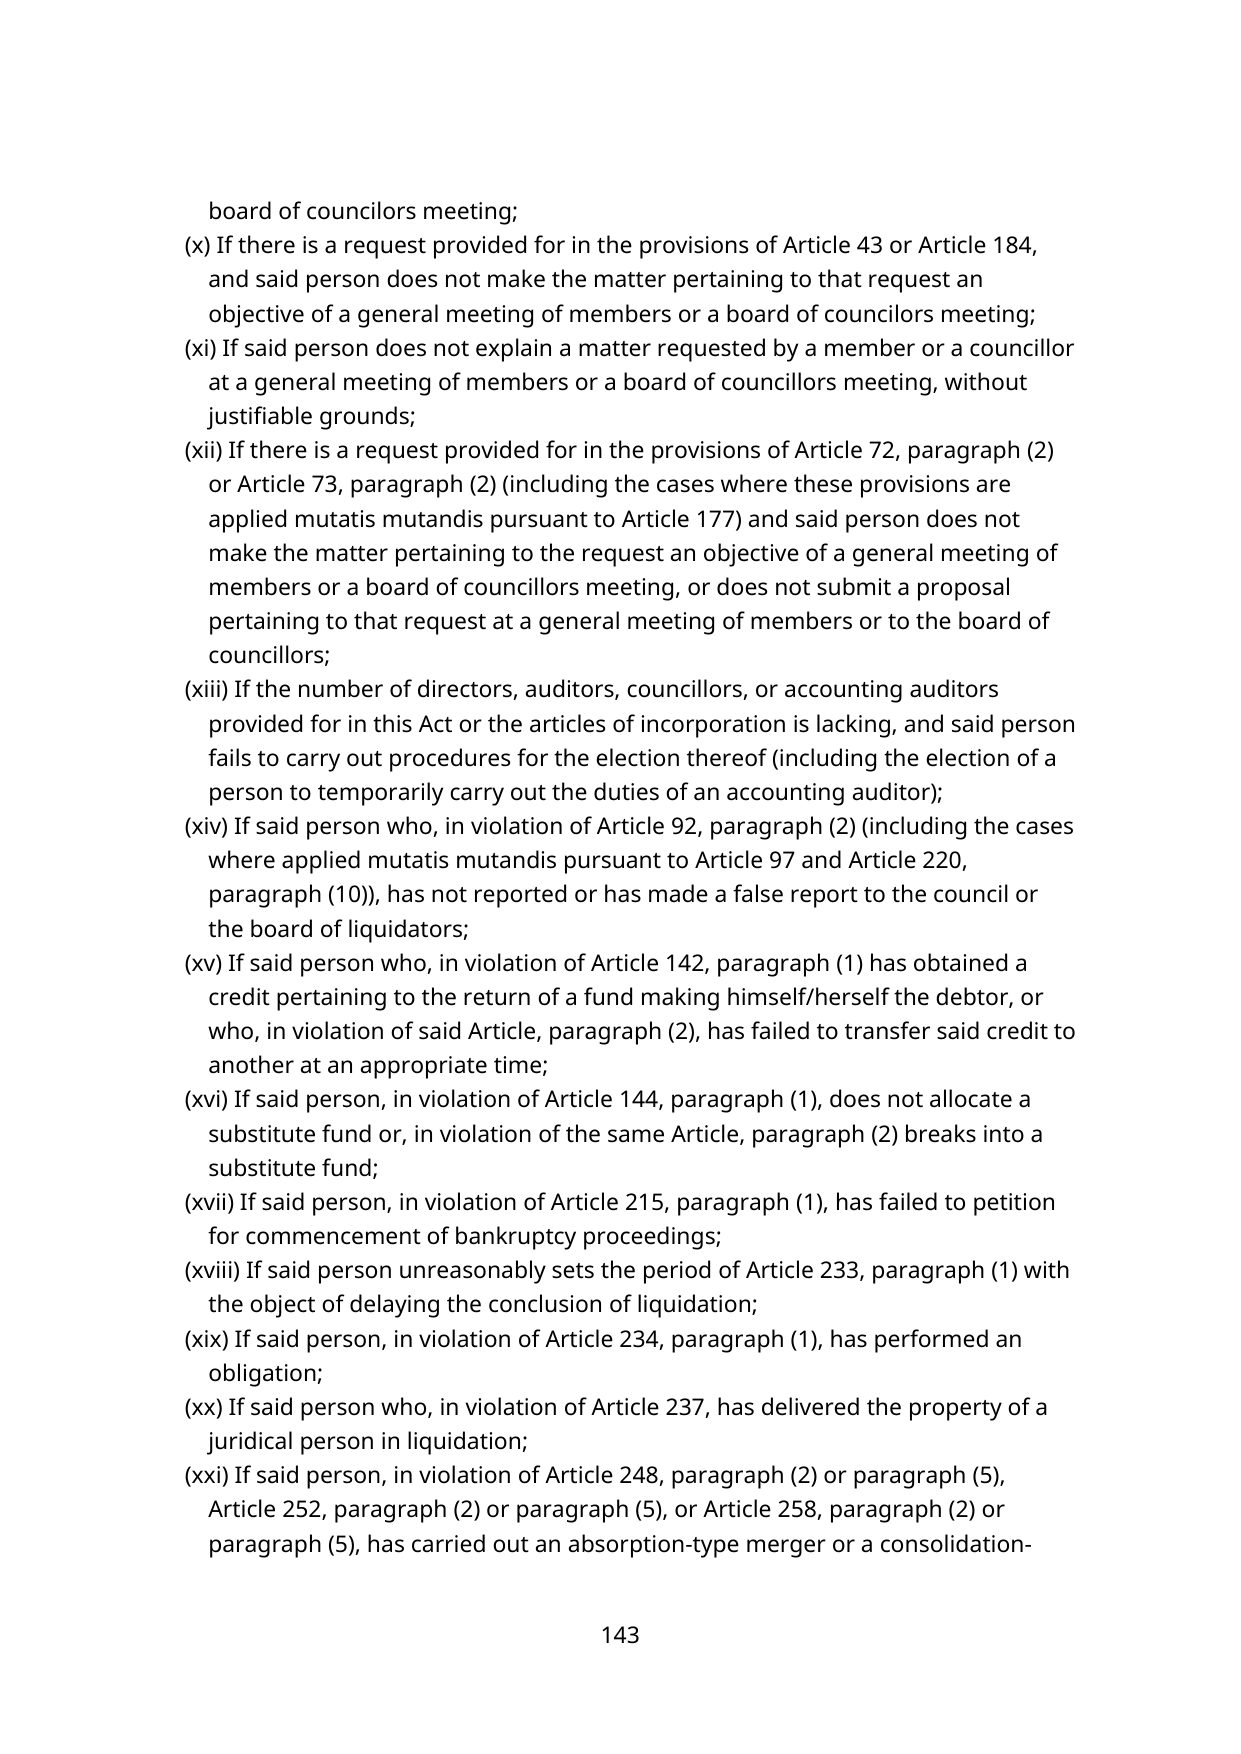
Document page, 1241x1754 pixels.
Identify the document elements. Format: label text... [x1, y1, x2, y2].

text (xx) If said person who, in violation of Article 237, has delivered the property of a juridical person in liquidation; [184, 1389, 1079, 1458]
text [184, 194, 1079, 228]
text (xviii) If said person unreasonably sets the period of Article 233, paragraph (1) with the object of delaying the conclusion of liquidation; [184, 1253, 1079, 1321]
text (xiii) If the number of directors, auditors, councillors, or accounting auditors provided for in this Act or the articles of incorporation is lacking, and said person fails to carry out procedures for the election thereof (including the election of a person to temporarily carry out the duties of an accounting auditor); [184, 672, 1079, 809]
text (xvii) If said person, in violation of Article 215, paragraph (1), has failed to petition for commencement of bankruptcy proceedings; [184, 1184, 1079, 1253]
text (xiv) If said person who, in violation of Article 92, paragraph (2) (including the cases where applied mutatis mutandis pursuant to Article 97 and Article 220, paragraph (10)), has not reported or has made a false report to the council or the board of liquidators; [184, 809, 1079, 945]
text (xii) If there is a request provided for in the provisions of Article 72, paragraph (2) or Article 73, paragraph (2) (including the cases where these provisions are applied mutatis mutandis pursuant to Article 177) and said person does not make the matter pertaining to the request an objective of a general meeting of members or a board of councillors meeting, or does not submit a proposal pertaining to that request at a general meeting of members or to the board of councillors; [184, 433, 1079, 672]
text (x) If there is a request provided for in the provisions of Article 43 or Article 184, and said person does not make the matter pertaining to that request an objective of a general meeting of members or a board of councilors meeting; [184, 228, 1079, 330]
text (xv) If said person who, in violation of Article 142, paragraph (1) has obtained a credit pertaining to the return of a fund making himself/herself the debtor, or who, in violation of said Article, paragraph (2), has failed to transfer said credit to another at an appropriate time; [184, 945, 1079, 1082]
text (xix) If said person, in violation of Article 234, paragraph (1), has performed an obligation; [184, 1321, 1079, 1389]
text (xvi) If said person, in violation of Article 144, paragraph (1), does not allocate a substitute fund or, in violation of the same Article, paragraph (2) breaks into a substitute fund; [184, 1082, 1079, 1184]
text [184, 1458, 1079, 1560]
text (xi) If said person does not explain a matter requested by a member or a councillor at a general meeting of members or a board of councillors meeting, without justifiable grounds; [184, 330, 1079, 433]
